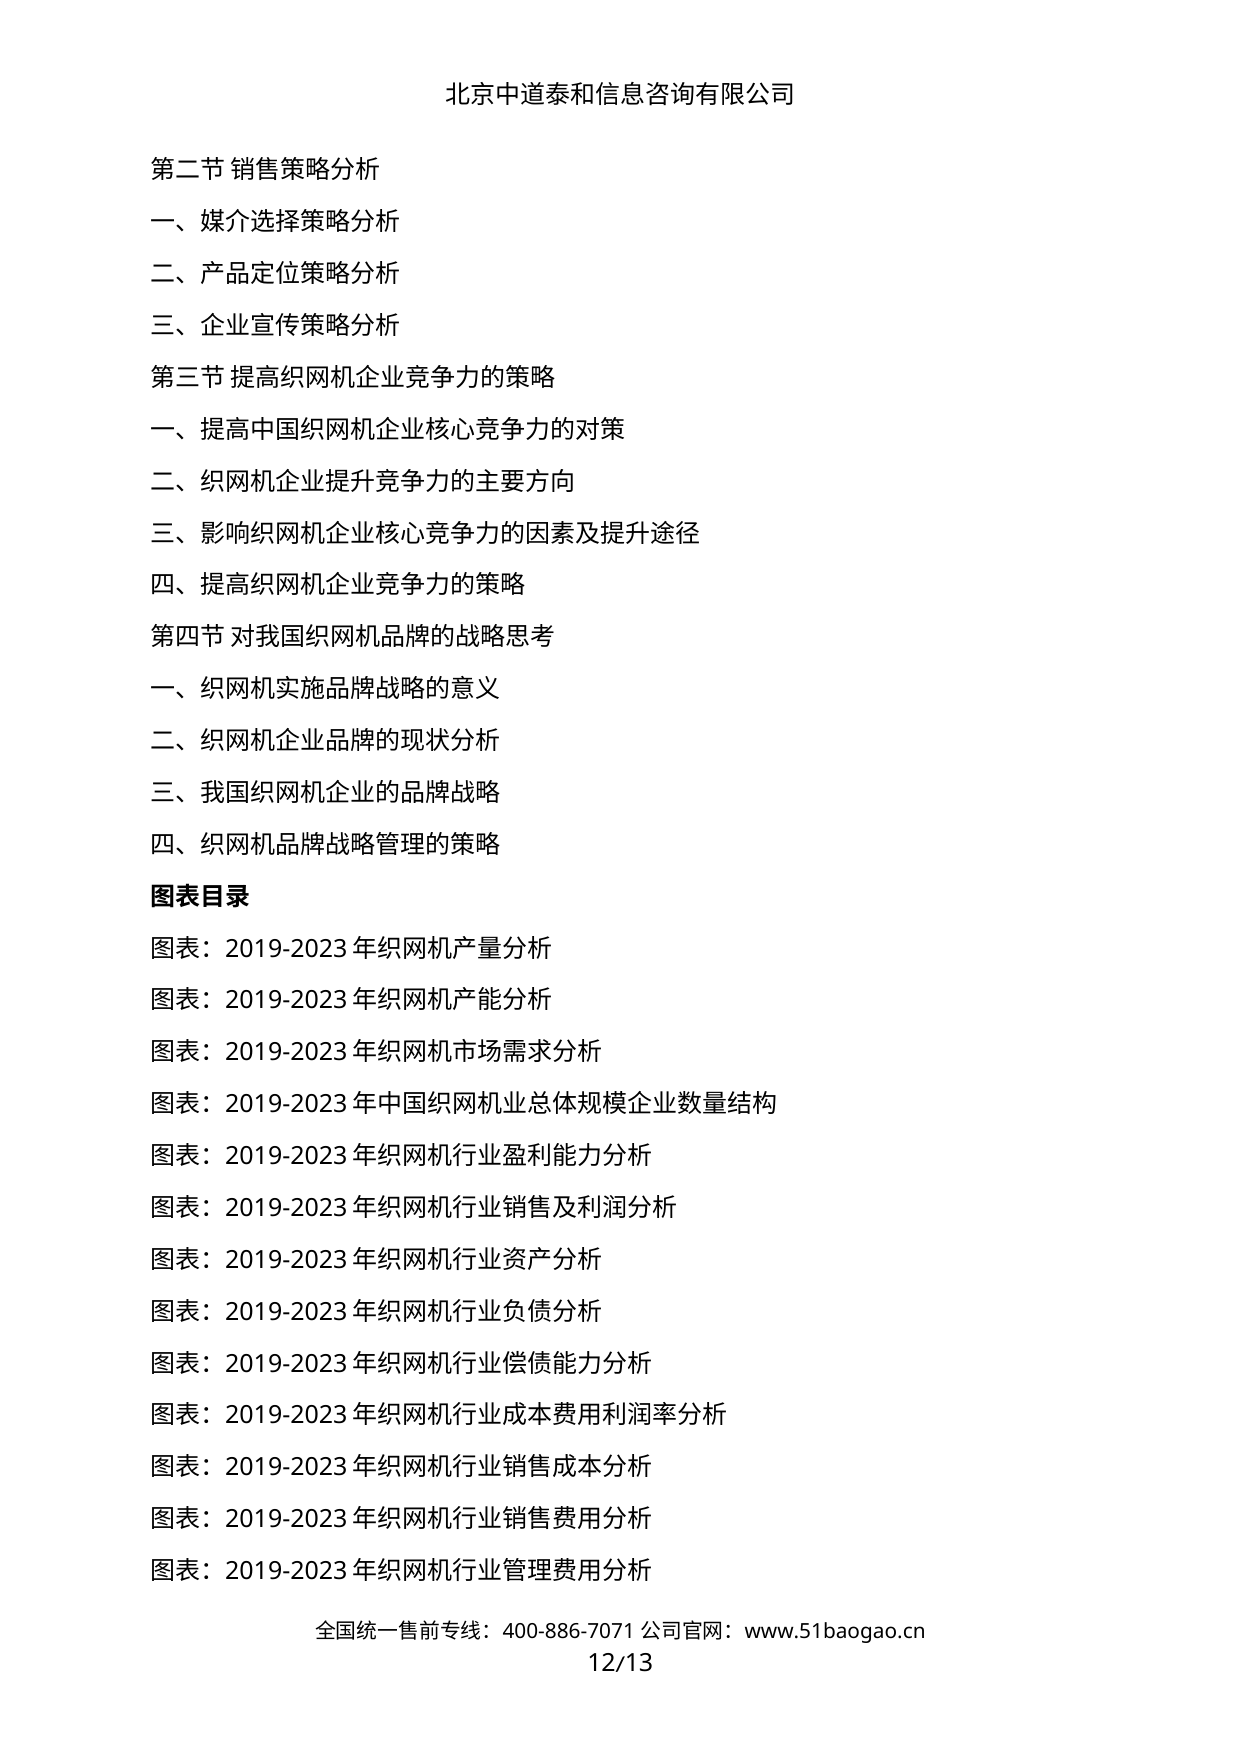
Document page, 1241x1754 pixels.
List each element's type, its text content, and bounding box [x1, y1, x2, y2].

text 图表：2019-2023年织网机市场需求分析 [150, 1032, 1090, 1068]
text 图表：2019-2023年织网机行业管理费用分析 [150, 1551, 1090, 1587]
text 图表：2019-2023年织网机行业销售成本分析 [150, 1447, 1090, 1483]
text 三、企业宣传策略分析 [150, 306, 1090, 342]
text 图表：2019-2023年织网机行业资产分析 [150, 1239, 1090, 1276]
text 二、产品定位策略分析 [150, 254, 1090, 290]
text 一、织网机实施品牌战略的意义 [150, 669, 1090, 705]
text 三、影响织网机企业核心竞争力的因素及提升途径 [150, 513, 1090, 549]
text 图表：2019-2023年织网机行业销售费用分析 [150, 1499, 1090, 1535]
text 第二节 销售策略分析 [150, 150, 1090, 186]
text 图表：2019-2023年织网机行业负债分析 [150, 1291, 1090, 1327]
text 图表：2019-2023年织网机行业盈利能力分析 [150, 1136, 1090, 1172]
text 三、我国织网机企业的品牌战略 [150, 772, 1090, 809]
text 二、织网机企业品牌的现状分析 [150, 721, 1090, 757]
text 图表：2019-2023年织网机行业销售及利润分析 [150, 1187, 1090, 1224]
text 四、提高织网机企业竞争力的策略 [150, 565, 1090, 601]
text 四、织网机品牌战略管理的策略 [150, 824, 1090, 861]
text 图表：2019-2023年织网机产能分析 [150, 980, 1090, 1016]
text 一、提高中国织网机企业核心竞争力的对策 [150, 409, 1090, 446]
text 第三节 提高织网机企业竞争力的策略 [150, 357, 1090, 394]
text 第四节 对我国织网机品牌的战略思考 [150, 617, 1090, 653]
text 图表：2019-2023年织网机行业成本费用利润率分析 [150, 1395, 1090, 1431]
text 图表目录 [150, 876, 1090, 912]
text 一、媒介选择策略分析 [150, 202, 1090, 238]
text 二、织网机企业提升竞争力的主要方向 [150, 461, 1090, 497]
text 图表：2019-2023年织网机行业偿债能力分析 [150, 1343, 1090, 1379]
text 图表：2019-2023年中国织网机业总体规模企业数量结构 [150, 1084, 1090, 1120]
text 图表：2019-2023年织网机产量分析 [150, 928, 1090, 964]
